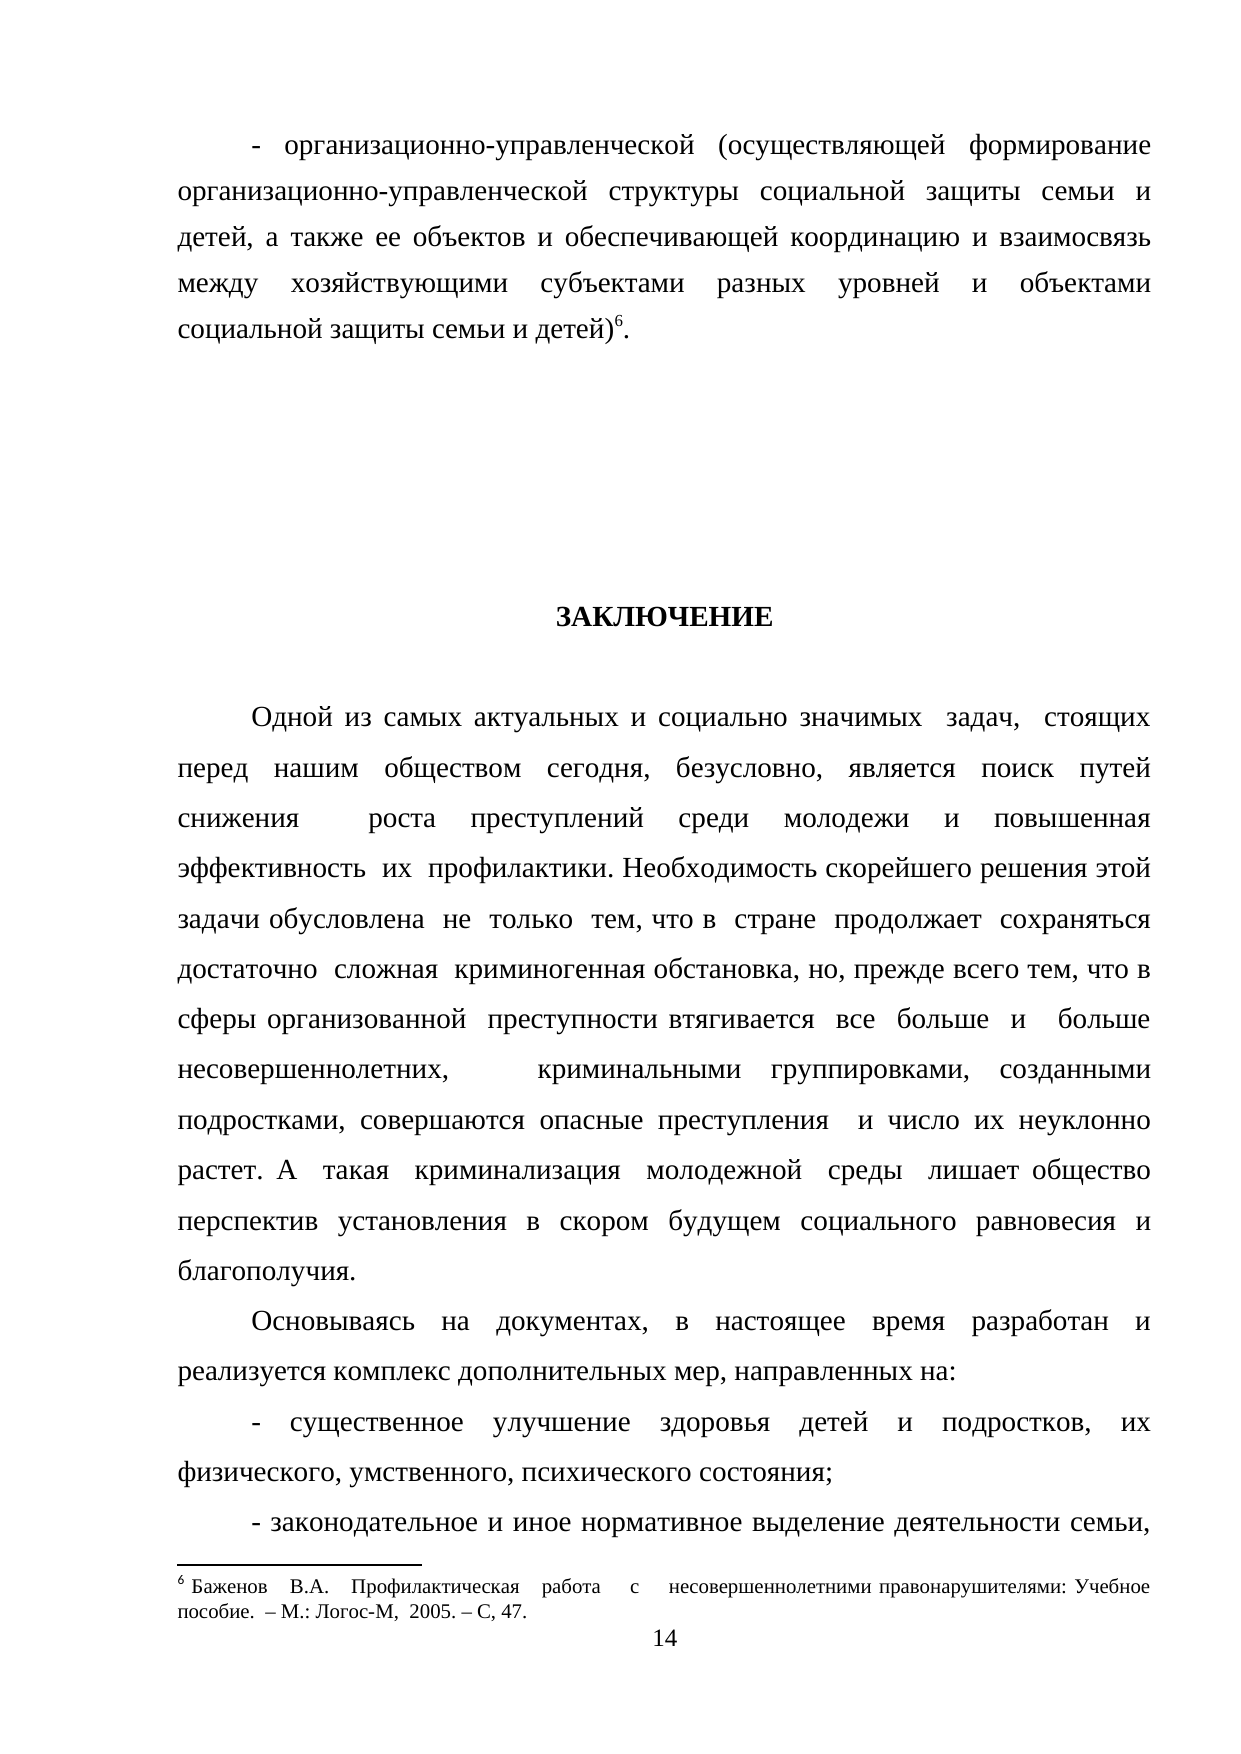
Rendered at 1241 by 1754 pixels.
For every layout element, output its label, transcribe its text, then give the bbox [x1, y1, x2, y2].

text - организационно-управленческой (осуществляющей формирование организационно-управленческой структуры социальной защиты семьи и детей, а также ее объектов и обеспечивающей координацию и взаимосвязь между хозяйствующими субъектами разных уровней и объектами социальной защиты семьи и детей). [177, 118, 1152, 347]
text Основываясь на документах, в настоящее время разработан и реализуется комплекс дополнительных мер, направленных на: [177, 1303, 1152, 1387]
text - существенное улучшение здоровья детей и подростков, их физического, умственного, психического состояния; [177, 1404, 1152, 1488]
text Заключение [177, 599, 1152, 632]
text Одной из самых актуальных и социально значимых задач, стоящих перед нашим обществом сегодня, безусловно, является поиск путей снижения роста преступлений среди молодежи и повышенная эффективность их профилактики. Необходимость скорейшего решения этой задачи обусловлена не только тем, что в стране продолжает сохраняться достаточно сложная криминогенная обстановка, но, прежде всего тем, что в сферы организованной преступности втягивается все больше и больше несовершеннолетних, криминальными группировками, созданными подростками, совершаются опасные преступления и число их неуклонно растет. А такая криминализация молодежной среды лишает общество перспектив установления в скором будущем социального равновесия и благополучия. [177, 699, 1152, 1286]
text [177, 1504, 1152, 1538]
